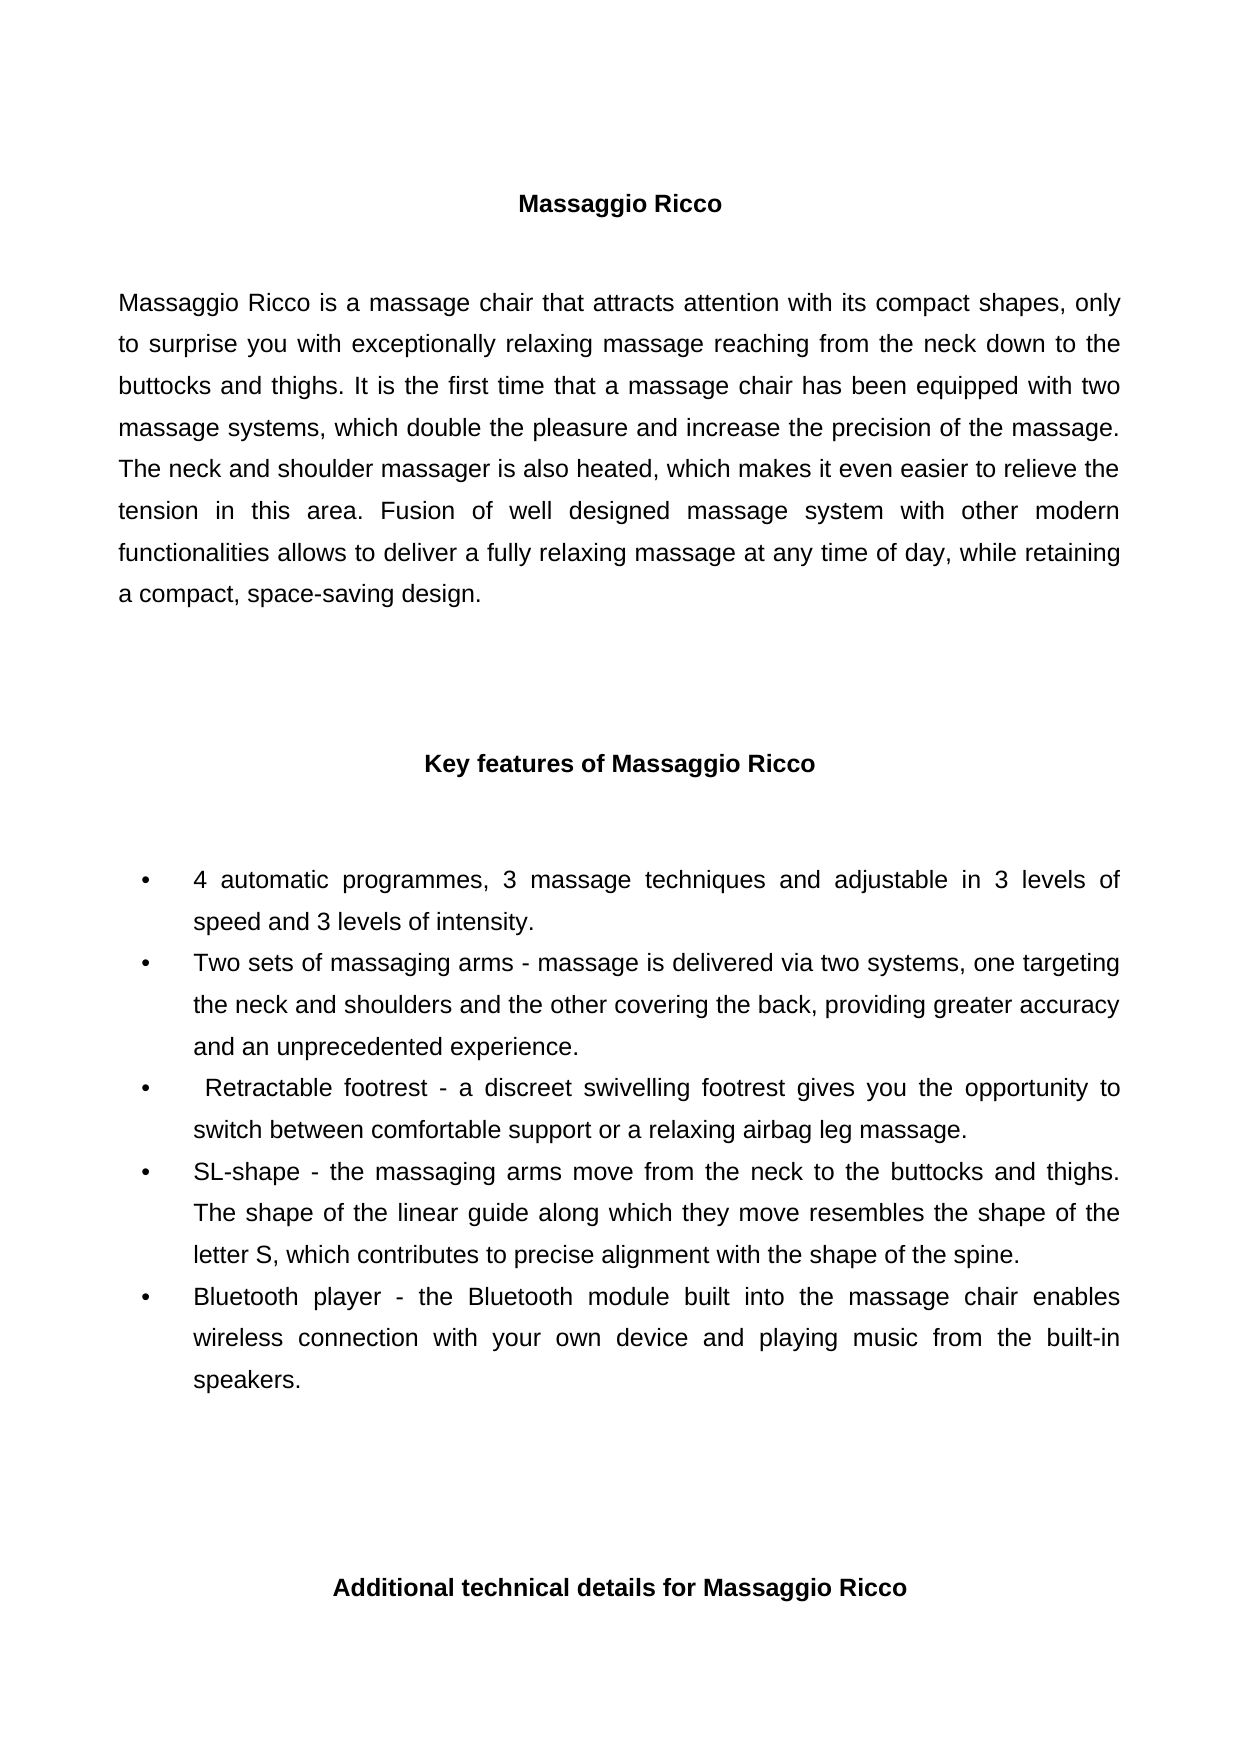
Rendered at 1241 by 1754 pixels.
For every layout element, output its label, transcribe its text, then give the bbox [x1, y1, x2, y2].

text Massaggio Ricco [118, 176, 1122, 217]
text Key features of Massaggio Ricco [118, 749, 1122, 778]
list Bluetooth player - the Bluetooth module built into the massage chair enables wireless connection with your own device and playing music from the built-in speakers. [141, 1318, 1122, 1485]
text Massaggio Ricco is a massage chair that attracts attention with its compact shapes, only to surprise you with exceptionally relaxing massage reaching from the neck down to the buttocks and thighs. It is the first time that a massage chair has been equipped with two massage systems, which double the pleasure and increase the precision of the massage. The neck and shoulder massager is also heated, which makes it even easier to relieve the tension in this area. Fusion of well designed massage system with other modern functionalities allows to deliver a fully relaxing massage at any time of day, while retaining a compact, space-saving design. [118, 275, 1122, 608]
list Retractable footrest - a discreet swivelling footrest gives you the opportunity to switch between comfortable support or a relaxing airbag leg massage. [141, 1093, 1122, 1177]
list 4 automatic programmes, 3 massage techniques and adjustable in 3 levels of speed and 3 levels of intensity. [141, 852, 1122, 935]
list SL-shape - the massaging arms move from the neck to the buttocks and thighs. The shape of the linear guide along which they move resembles the shape of the letter S, which contributes to precise alignment with the shape of the spine. [141, 1193, 1122, 1318]
list Two sets of massaging arms - massage is delivered via two systems, one targeting the neck and shoulders and the other covering the back, providing greater accuracy and an unprecedented experience. [141, 952, 1122, 1077]
